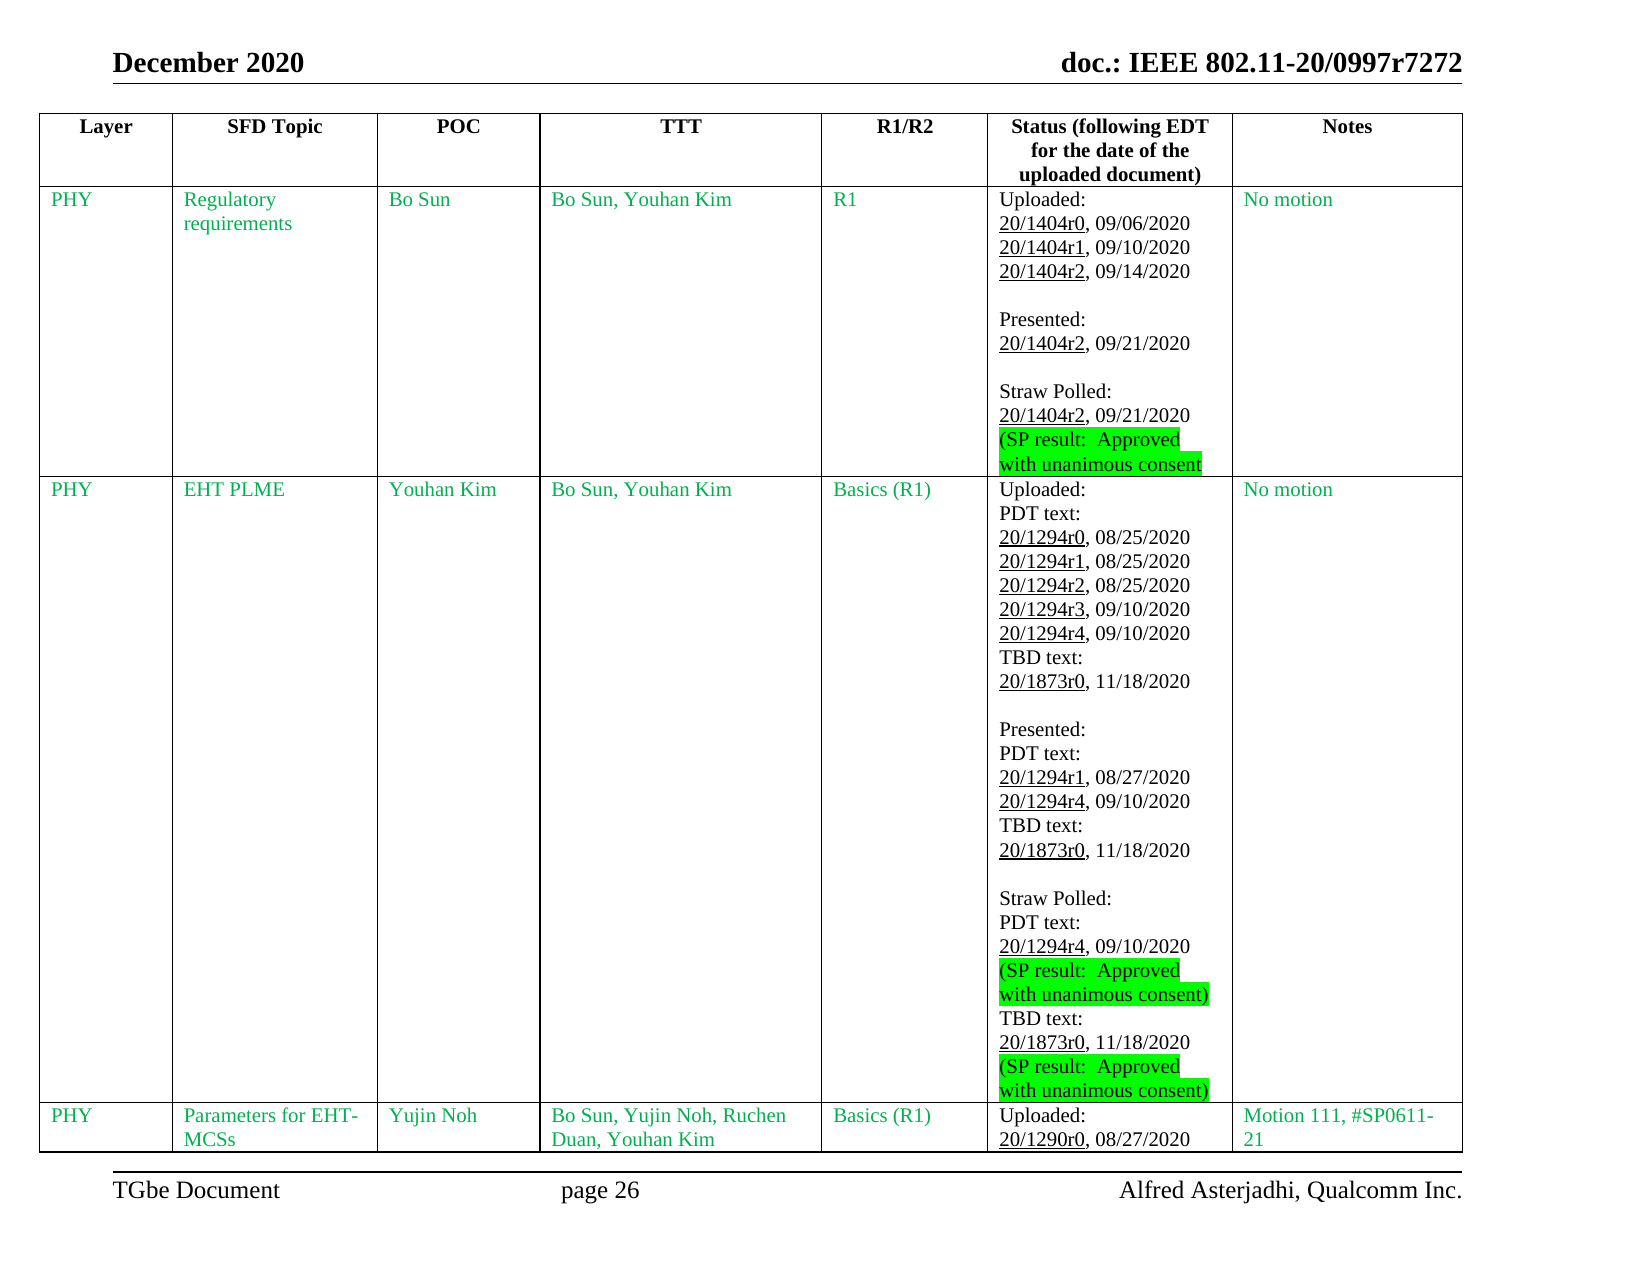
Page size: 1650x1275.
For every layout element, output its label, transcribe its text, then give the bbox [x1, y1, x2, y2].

table_header Notes [1233, 114, 1462, 186]
table_header POC [378, 114, 539, 186]
table_cell No motion [1233, 187, 1462, 476]
table_header TTT [541, 114, 821, 186]
table_cell R1 [822, 187, 987, 476]
table_cell Uploaded: PDT text: 20/1294r0, 08/25/2020 20/1294r1, 08/25/2020 20/1294r2, 08/25/2020 20/1294r3, 09/10/2020 20/1294r4, 09/10/2020 TBD text: 20/1873r0, 11/18/2020 Presented: PDT text: 20/1294r1, 08/27/2020 20/1294r4, 09/10/2020 TBD text: 20/1873r0, 11/18/2020 Straw Polled: PDT text: 20/1294r4, 09/10/2020 (SP result: Approved with unanimous consent) TBD text: 20/1873r0, 11/18/2020 (SP result: Approved with unanimous consent) [988, 477, 1232, 1102]
table_header R1/R2 [822, 114, 987, 186]
table_cell Bo Sun, Yujin Noh, Ruchen Duan, Youhan Kim [541, 1103, 821, 1151]
table_cell PHY [40, 477, 172, 1102]
table_header Status (following EDT for the date of the uploaded document) [988, 114, 1232, 186]
table_cell PHY [40, 187, 172, 476]
table_cell Bo Sun, Youhan Kim [541, 187, 821, 476]
table_header Layer [40, 114, 172, 186]
table_cell PHY [40, 1103, 172, 1151]
table_cell Bo Sun, Youhan Kim [541, 477, 821, 1102]
table_header SFD Topic [173, 114, 377, 186]
table_cell No motion [1233, 477, 1462, 1102]
table_cell Basics (R1) [822, 1103, 987, 1151]
table_cell Yujin Noh [378, 1103, 539, 1151]
table_cell Youhan Kim [378, 477, 539, 1102]
table_cell Bo Sun [378, 187, 539, 476]
table_cell Regulatory requirements [173, 187, 377, 476]
table_cell Parameters for EHT-MCSs [173, 1103, 377, 1151]
table_cell Basics (R1) [822, 477, 987, 1102]
table_cell Motion 111, #SP0611-21 Motion 122, #SP147 Motion 122, #SP148 Motion 122, #SP162 Motion 131, #SP209 [1233, 1103, 1462, 1151]
table_cell Uploaded: 20/1404r0, 09/06/2020 20/1404r1, 09/10/2020 20/1404r2, 09/14/2020 Presented: 20/1404r2, 09/21/2020 Straw Polled: 20/1404r2, 09/21/2020 (SP result: Approved with unanimous consent [988, 187, 1232, 476]
table_cell EHT PLME [173, 477, 377, 1102]
